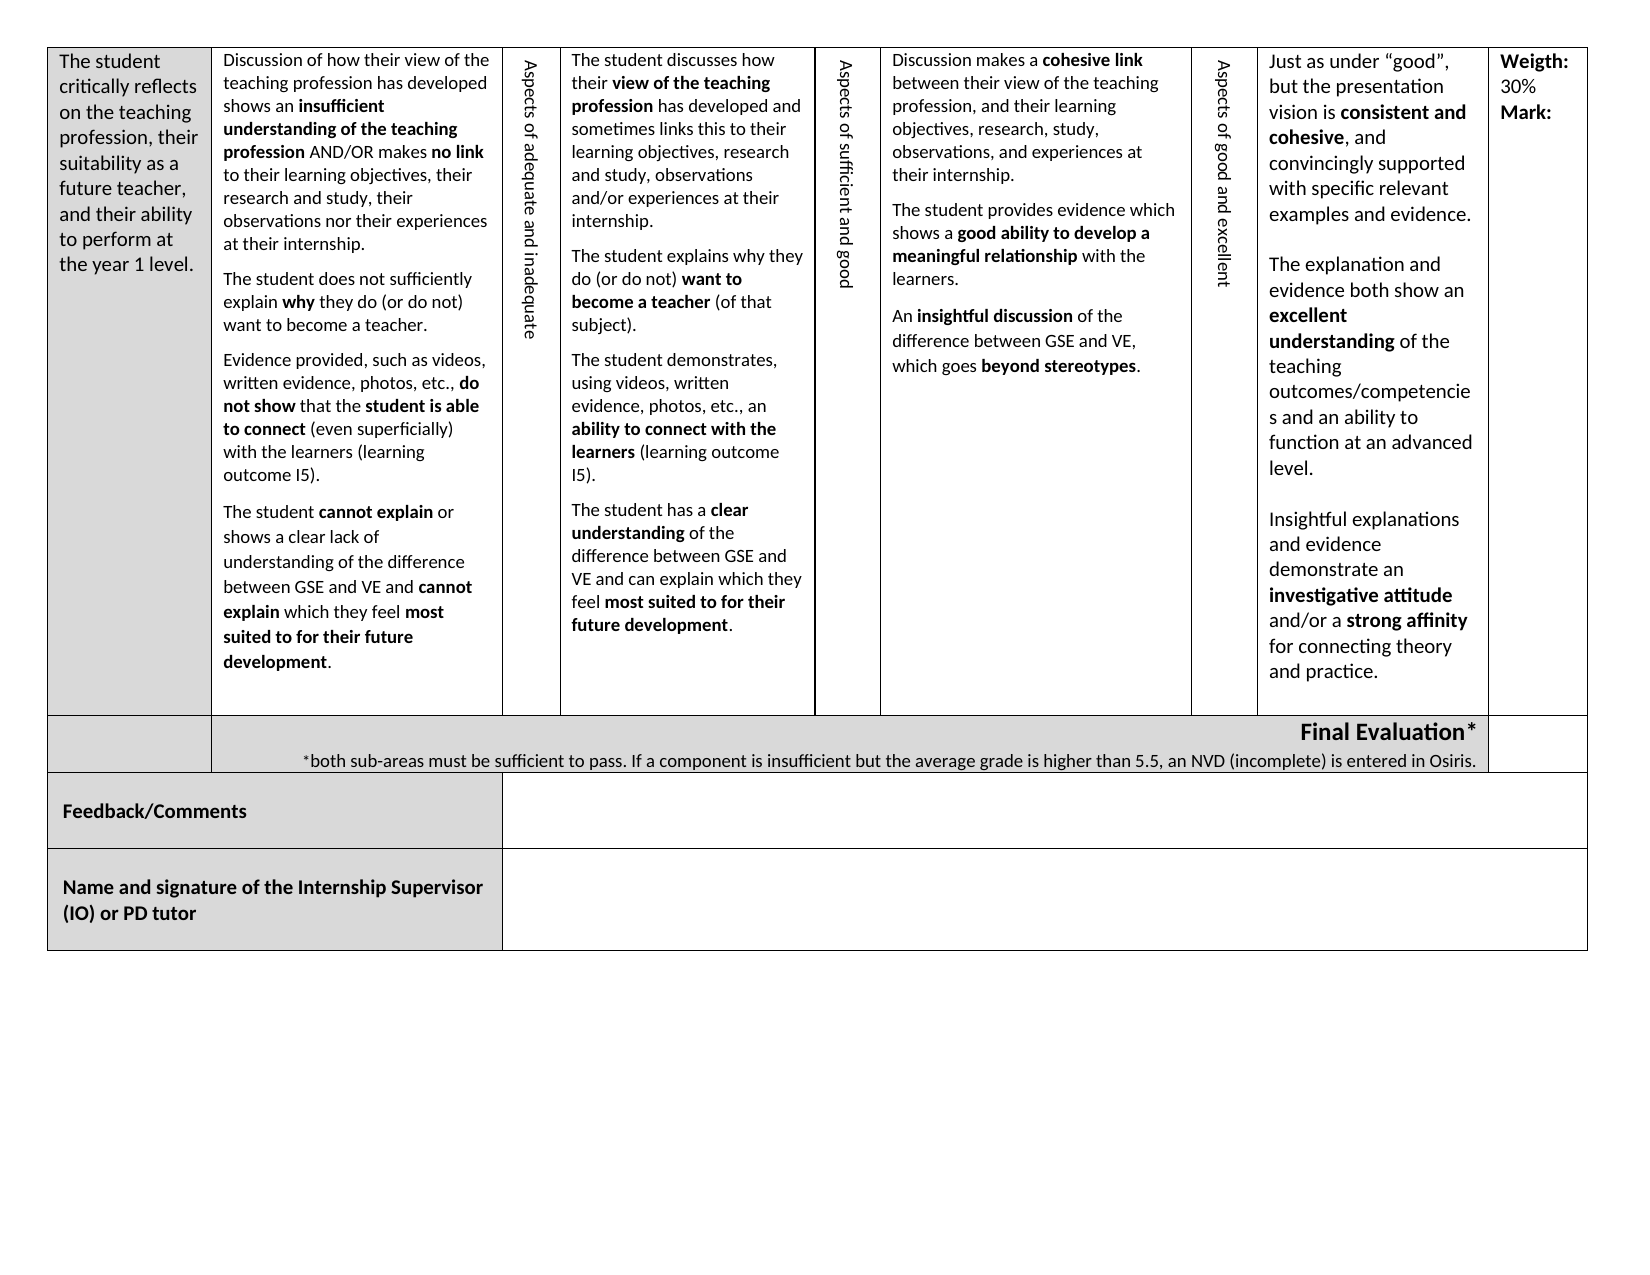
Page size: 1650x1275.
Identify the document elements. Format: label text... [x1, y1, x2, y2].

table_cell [1192, 48, 1257, 715]
table_cell Just as under “good”, but the presentation vision is consistent and cohesive, and convincingly supported with specific relevant examples and evidence. The explanation and evidence both show an excellent understanding of the teaching outcomes/competencies and an ability to function at an advanced level. Insightful explanations and evidence demonstrate an investigative attitude and/or a strong affinity for connecting theory and practice. [1258, 48, 1488, 715]
table_cell Discussion of how their view of the teaching profession has developed shows an insufficient understanding of the teaching profession AND/OR makes no link to their learning objectives, their research and study, their observations nor their experiences at their internship. The student does not sufficiently explain why they do (or do not) want to become a teacher. Evidence provided, such as videos, written evidence, photos, etc., do not show that the student is able to connect (even superficially) with the learners (learning outcome I5). The student cannot explain or shows a clear lack of understanding of the difference between GSE and VE and cannot explain which they feel most suited to for their future development. [212, 48, 502, 715]
table_cell The student critically reflects on the teaching profession, their suitability as a future teacher, and their ability to perform at the year 1 level. [48, 48, 211, 715]
table_cell Name and signature of the Internship Supervisor (IO) or PD tutor [48, 849, 502, 950]
table_cell The student discusses how their view of the teaching profession has developed and sometimes links this to their learning objectives, research and study, observations and/or experiences at their internship. The student explains why they do (or do not) want to become a teacher (of that subject). The student demonstrates, using videos, written evidence, photos, etc., an ability to connect with the learners (learning outcome I5). The student has a clear understanding of the difference between GSE and VE and can explain which they feel most suited to for their future development. [561, 48, 814, 715]
table_cell [1489, 716, 1587, 772]
table_cell [48, 716, 211, 772]
table_cell Aspects of adequate and inadequate [503, 48, 560, 715]
table_cell Feedback/Comments [48, 773, 502, 848]
table_cell Final Evaluation* *both sub-areas must be sufficient to pass. If a component is insufficient but the average grade is higher than 5.5, an NVD (incomplete) is entered in Osiris. [212, 716, 1488, 772]
table_cell Discussion makes a cohesive link between their view of the teaching profession, and their learning objectives, research, study, observations, and experiences at their internship. The student provides evidence which shows a good ability to develop a meaningful relationship with the learners. An insightful discussion of the difference between GSE and VE, which goes beyond stereotypes. [881, 48, 1191, 715]
table_cell [503, 849, 1587, 950]
table_cell Weigth: 30% Mark: [1489, 48, 1587, 715]
table_cell [503, 773, 1587, 848]
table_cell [816, 48, 880, 715]
